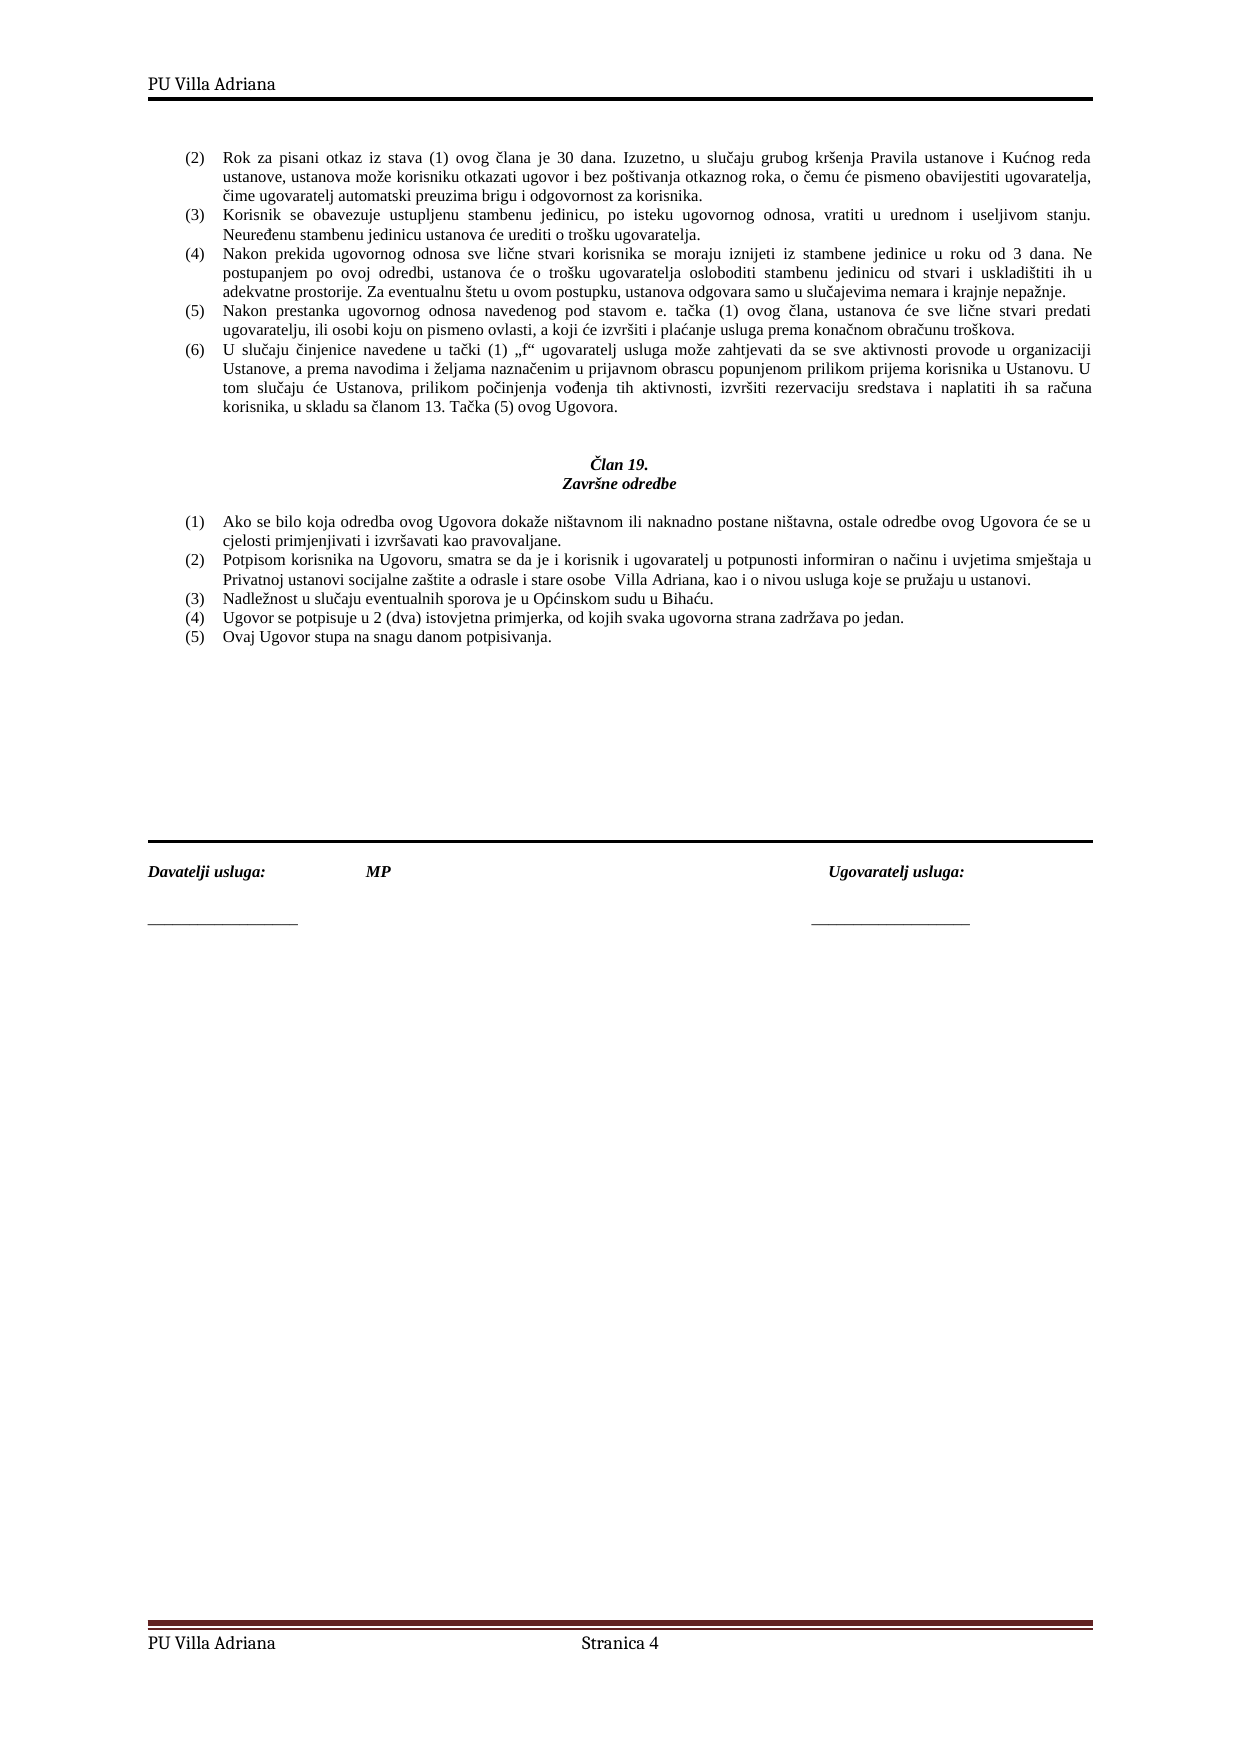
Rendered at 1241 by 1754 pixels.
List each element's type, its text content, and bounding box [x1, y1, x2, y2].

list Ugovor se potpisuje u 2 (dva) istovjetna primjerka, od kojih svaka ugovorna strana zadržava po jedan. [185, 608, 1093, 627]
list Ako se bilo koja odredba ovog Ugovora dokaže ništavnom ili naknadno postane ništavna, ostale odredbe ovog Ugovora će se u cjelosti primjenjivati i izvršavati kao pravovaljane. [185, 512, 1093, 550]
list Potpisom korisnika na Ugovoru, smatra se da je i korisnik i ugovaratelj u potpunosti informiran o načinu i uvjetima smještaja u Privatnoj ustanovi socijalne zaštite a odrasle i stare osobe Villa Adriana, kao i o nivou usluga koje se pružaju u ustanovi. [185, 550, 1093, 588]
list Rok za pisani otkaz iz stava (1) ovog člana je 30 dana. Izuzetno, u slučaju grubog kršenja Pravila ustanove i Kućnog reda ustanove, ustanova može korisniku otkazati ugovor i bez poštivanja otkaznog roka, o čemu će pismeno obavijestiti ugovaratelja, čime ugovaratelj automatski preuzima brigu i odgovornost za korisnika. [185, 148, 1093, 205]
list Nakon prekida ugovornog odnosa sve lične stvari korisnika se moraju iznijeti iz stambene jedinice u roku od 3 dana. Ne postupanjem po ovoj odredbi, ustanova će o trošku ugovaratelja osloboditi stambenu jedinicu od stvari i uskladištiti ih u adekvatne prostorije. Za eventualnu štetu u ovom postupku, ustanova odgovara samo u slučajevima nemara i krajnje nepažnje. [185, 243, 1093, 301]
text __________________ ___________________ [148, 907, 1093, 927]
text Član 19. [148, 454, 1093, 473]
text Davatelji usluga: MP Ugovaratelj usluga: [148, 862, 1093, 881]
list Korisnik se obavezuje ustupljenu stambenu jedinicu, po isteku ugovornog odnosa, vratiti u urednom i useljivom stanju. Neuređenu stambenu jedinicu ustanova će urediti o trošku ugovaratelja. [185, 205, 1093, 243]
text Završne odredbe [148, 473, 1093, 493]
list Nakon prestanka ugovornog odnosa navedenog pod stavom e. tačka (1) ovog člana, ustanova će sve lične stvari predati ugovaratelju, ili osobi koju on pismeno ovlasti, a koji će izvršiti i plaćanje usluga prema konačnom obračunu troškova. [185, 301, 1093, 339]
list U slučaju činjenice navedene u tački (1) „f“ ugovaratelj usluga može zahtjevati da se sve aktivnosti provode u organizaciji Ustanove, a prema navodima i željama naznačenim u prijavnom obrascu popunjenom prilikom prijema korisnika u Ustanovu. U tom slučaju će Ustanova, prilikom počinjenja vođenja tih aktivnosti, izvršiti rezervaciju sredstava i naplatiti ih sa računa korisnika, u skladu sa članom 13. Tačka (5) ovog Ugovora. [185, 339, 1093, 416]
list Ovaj Ugovor stupa na snagu danom potpisivanja. [185, 627, 1093, 646]
list Nadležnost u slučaju eventualnih sporova je u Općinskom sudu u Bihaću. [185, 588, 1093, 608]
